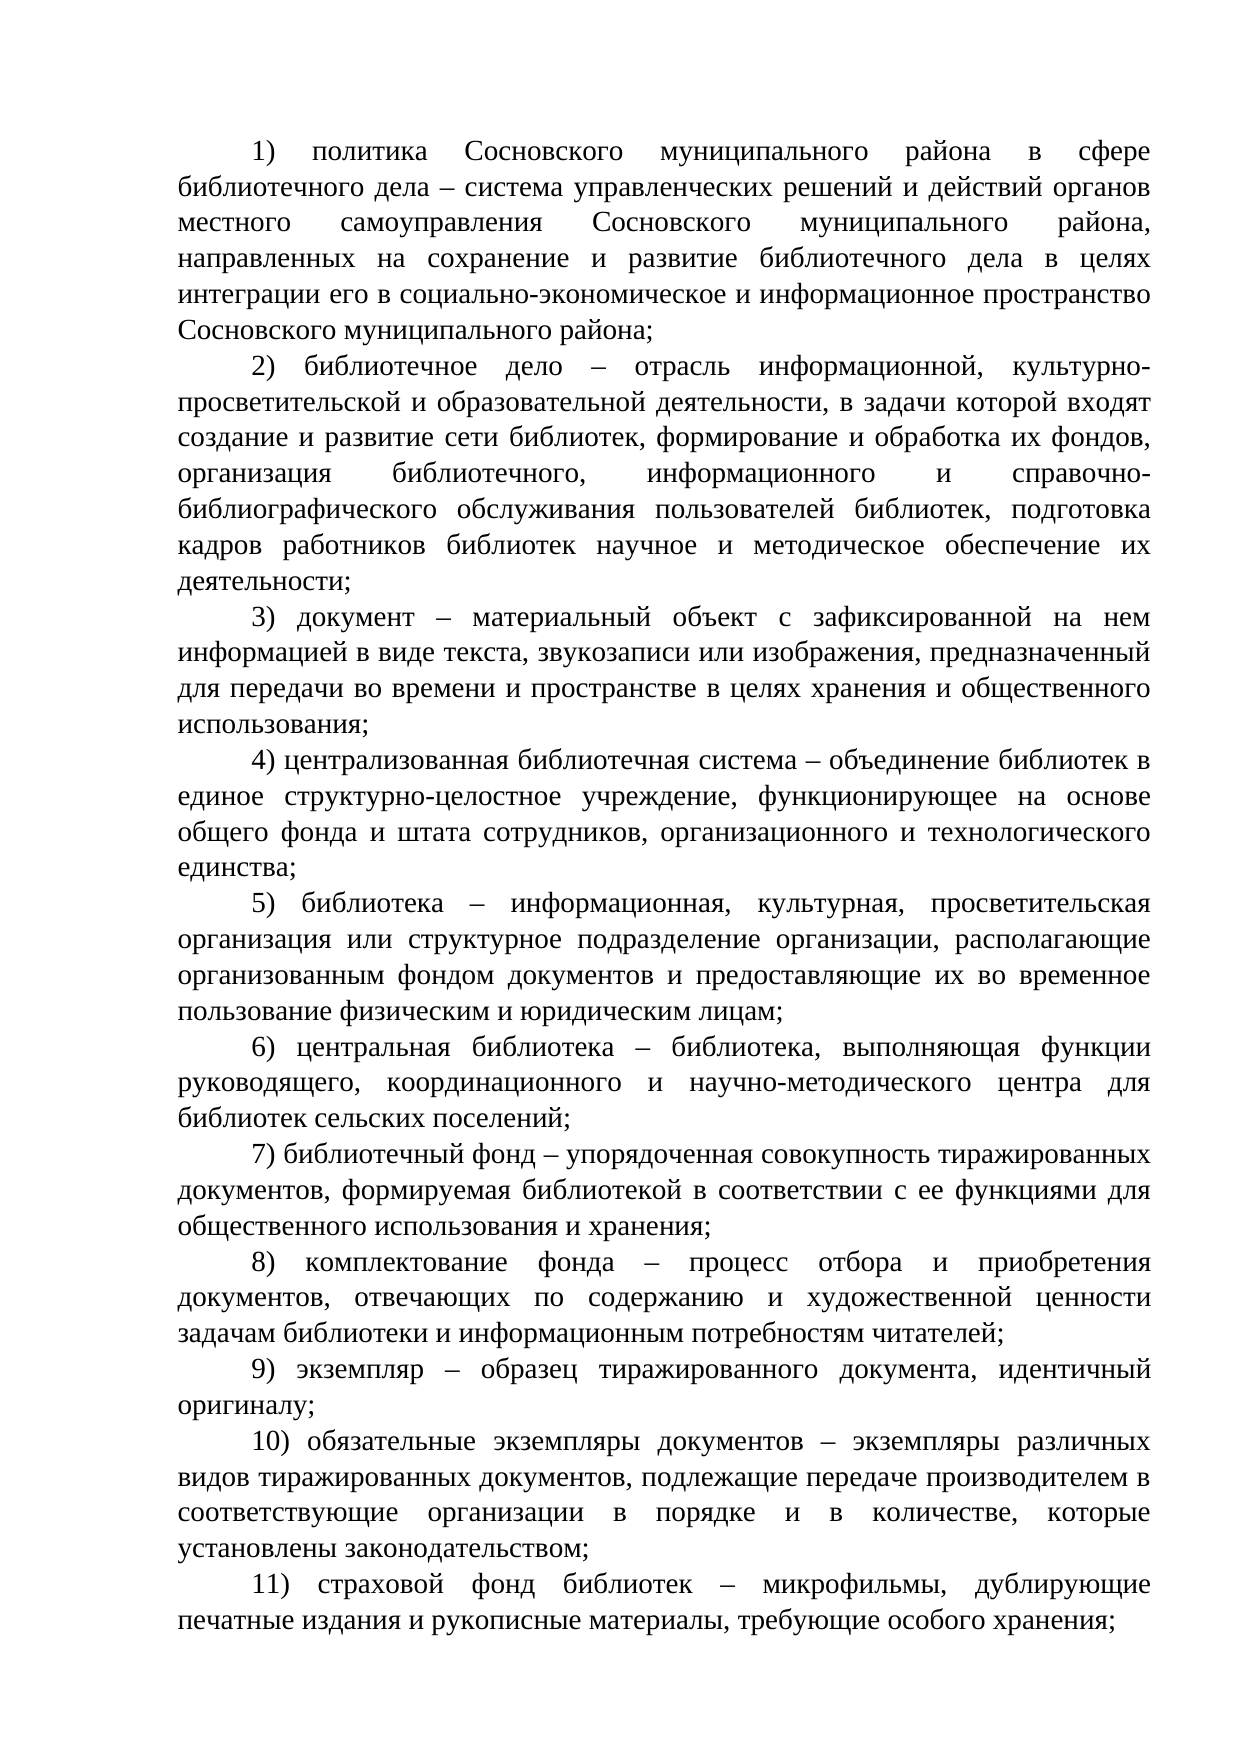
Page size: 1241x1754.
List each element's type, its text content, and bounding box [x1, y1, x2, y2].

text 6) центральная библиотека – библиотека, выполняющая функции руководящего, координационного и научно-методического центра для библиотек сельских поселений; [177, 1029, 1152, 1134]
text 9) экземпляр – образец тиражированного документа, идентичный оригиналу; [177, 1351, 1152, 1421]
text 10) обязательные экземпляры документов – экземпляры различных видов тиражированных документов, подлежащие передаче производителем в соответствующие организации в порядке и в количестве, которые установлены законодательством; [177, 1423, 1152, 1564]
text 7) библиотечный фонд – упорядоченная совокупность тиражированных документов, формируемая библиотекой в соответствии с ее функциями для общественного использования и хранения; [177, 1136, 1152, 1241]
text 5) библиотека – информационная, культурная, просветительская организация или структурное подразделение организации, располагающие организованным фондом документов и предоставляющие их во временное пользование физическим и юридическим лицам; [177, 885, 1152, 1026]
text 11) страховой фонд библиотек – микрофильмы, дублирующие печатные издания и рукописные материалы, требующие особого хранения; [177, 1566, 1152, 1635]
text 4) централизованная библиотечная система – объединение библиотек в единое структурно-целостное учреждение, функционирующее на основе общего фонда и штата сотрудников, организационного и технологического единства; [177, 742, 1152, 883]
text 1) политика Сосновского муниципального района в сфере библиотечного дела – система управленческих решений и действий органов местного самоуправления Сосновского муниципального района, направленных на сохранение и развитие библиотечного дела в целях интеграции его в социально-экономическое и информационное пространство Сосновского муниципального района; [177, 133, 1152, 346]
text 8) комплектование фонда – процесс отбора и приобретения документов, отвечающих по содержанию и художественной ценности задачам библиотеки и информационным потребностям читателей; [177, 1244, 1152, 1349]
text 2) библиотечное дело – отрасль информационной, культурно-просветительской и образовательной деятельности, в задачи которой входят создание и развитие сети библиотек, формирование и обработка их фондов, организация библиотечного, информационного и справочно-библиографического обслуживания пользователей библиотек, подготовка кадров работников библиотек научное и методическое обеспечение их деятельности; [177, 348, 1152, 596]
text 3) документ – материальный объект с зафиксированной на нем информацией в виде текста, звукозаписи или изображения, предназначенный для передачи во времени и пространстве в целях хранения и общественного использования; [177, 599, 1152, 740]
